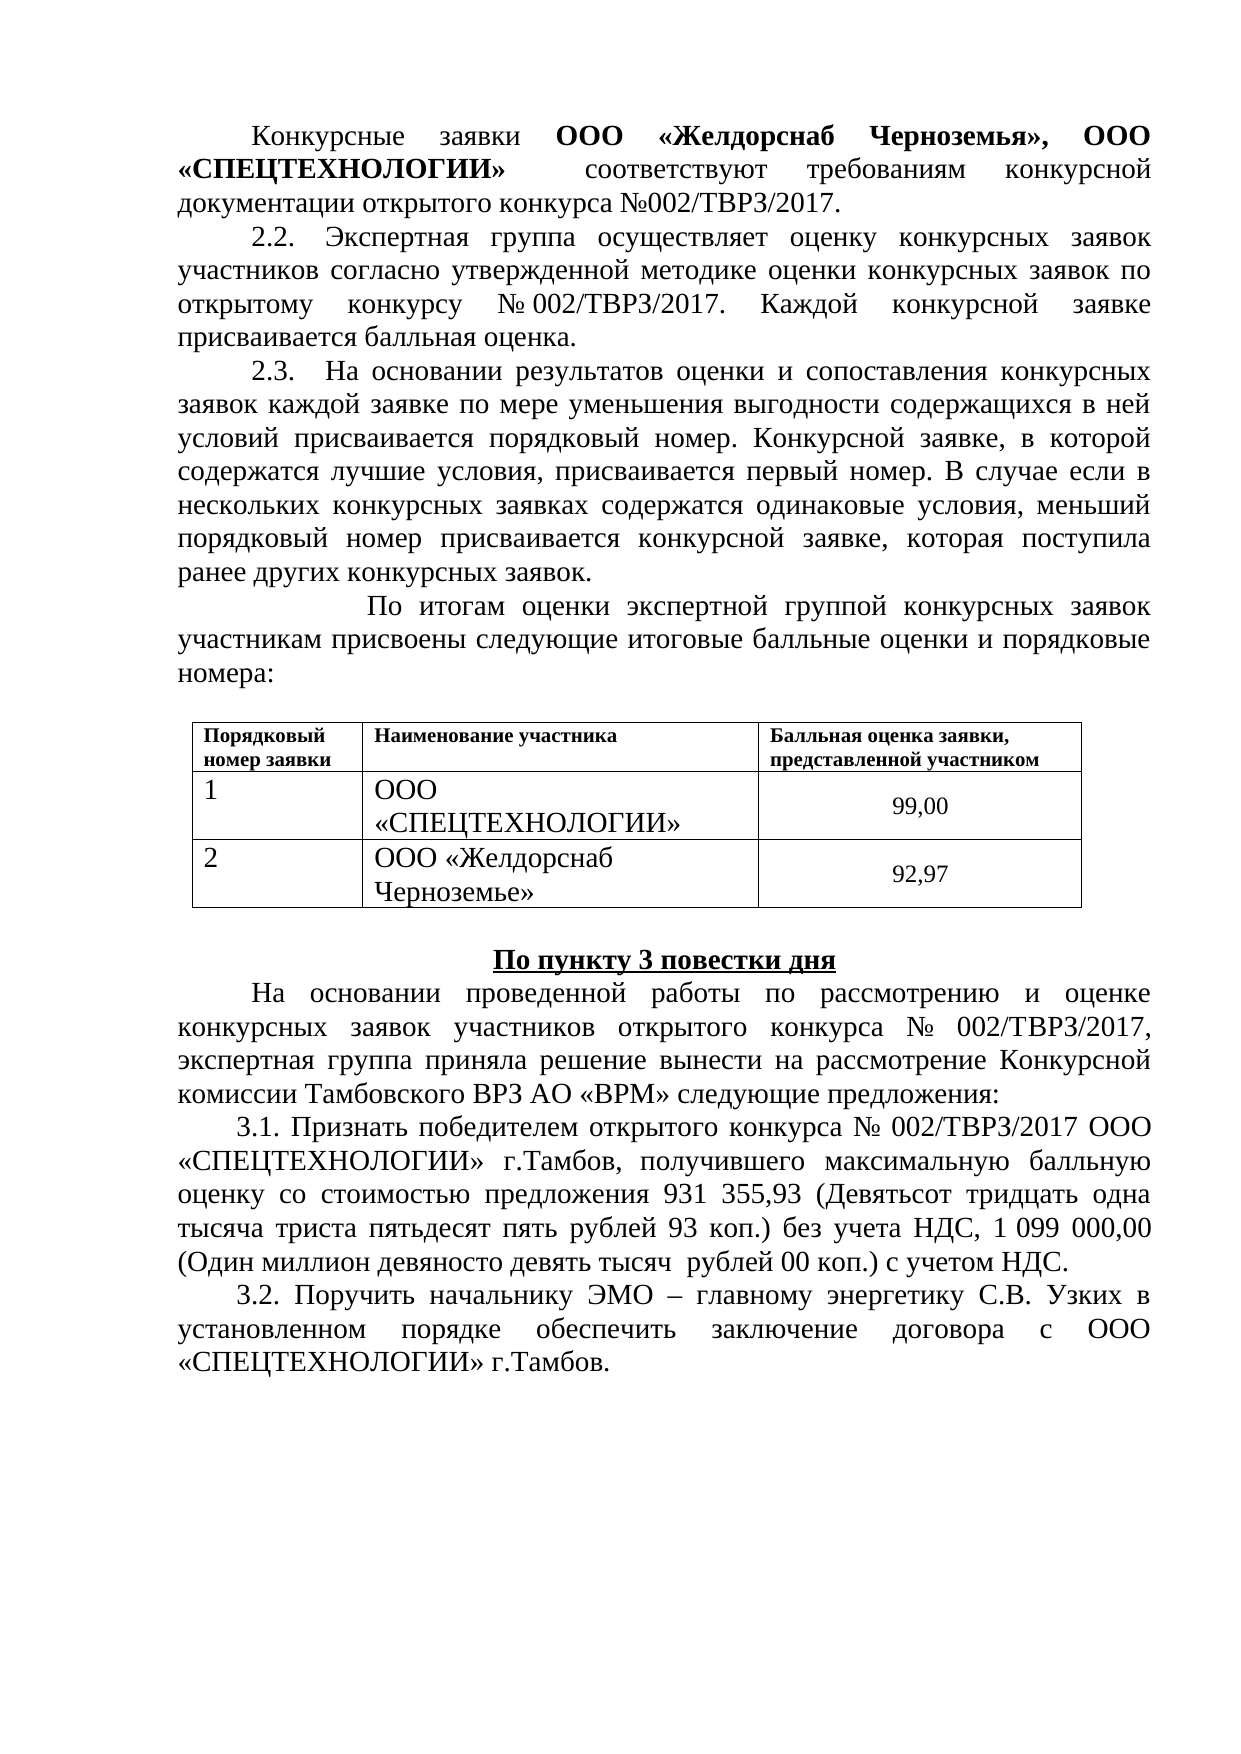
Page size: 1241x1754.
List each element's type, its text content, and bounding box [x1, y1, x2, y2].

table_cell ООО «Желдорснаб Черноземье» [363, 840, 758, 907]
text По итогам оценки экспертной группой конкурсных заявок участникам присвоены следующие итоговые балльные оценки и порядковые номера: [177, 588, 1152, 688]
table_header Балльная оценка заявки, представленной участником [759, 723, 1081, 771]
table_cell 2 [193, 840, 362, 907]
text На основании проведенной работы по рассмотрению и оценке конкурсных заявок участников открытого конкурса № 002/ТВРЗ/2017, экспертная группа приняла решение вынести на рассмотрение Конкурсной комиссии Тамбовского ВРЗ АО «ВРМ» следующие предложения: [177, 975, 1152, 1109]
table_cell 1 [193, 772, 362, 839]
text 3.2. Поручить начальнику ЭМО – главному энергетику С.В. Узких в установленном порядке обеспечить заключение договора с ООО «СПЕЦТЕХНОЛОГИИ» г.Тамбов. [177, 1277, 1152, 1378]
text 3.1. Признать победителем открытого конкурса № 002/ТВРЗ/2017 ООО «СПЕЦТЕХНОЛОГИИ» г.Тамбов, получившего максимальную балльную оценку со стоимостью предложения 931 355,93 (Девятьсот тридцать одна тысяча триста пятьдесят пять рублей 93 коп.) без учета НДС, 1 099 000,00 (Один миллион девяносто девять тысяч рублей 00 коп.) с учетом НДС. [177, 1109, 1152, 1277]
table_cell ООО «СПЕЦТЕХНОЛОГИИ» [363, 772, 758, 839]
subtitle По пункту 3 повестки дня [177, 942, 1152, 975]
table_cell 92,97 [759, 840, 1081, 907]
list На основании результатов оценки и сопоставления конкурсных заявок каждой заявке по мере уменьшения выгодности содержащихся в ней условий присваивается порядковый номер. Конкурсной заявке, в которой содержатся лучшие условия, присваивается первый номер. В случае если в нескольких конкурсных заявках содержатся одинаковые условия, меньший порядковый номер присваивается конкурсной заявке, которая поступила ранее других конкурсных заявок. [177, 353, 1152, 588]
table_cell 99,00 [759, 772, 1081, 839]
table_header Наименование участника [363, 723, 758, 771]
text Конкурсные заявки ООО «Желдорснаб Черноземья», ООО «СПЕЦТЕХНОЛОГИИ» соответствуют требованиям конкурсной документации открытого конкурса №002/ТВРЗ/2017. [177, 118, 1152, 219]
table_header Порядковый номер заявки [193, 723, 362, 771]
list Экспертная группа осуществляет оценку конкурсных заявок участников согласно утвержденной методике оценки конкурсных заявок по открытому конкурсу № 002/ТВРЗ/2017. Каждой конкурсной заявке присваивается балльная оценка. [177, 219, 1152, 353]
